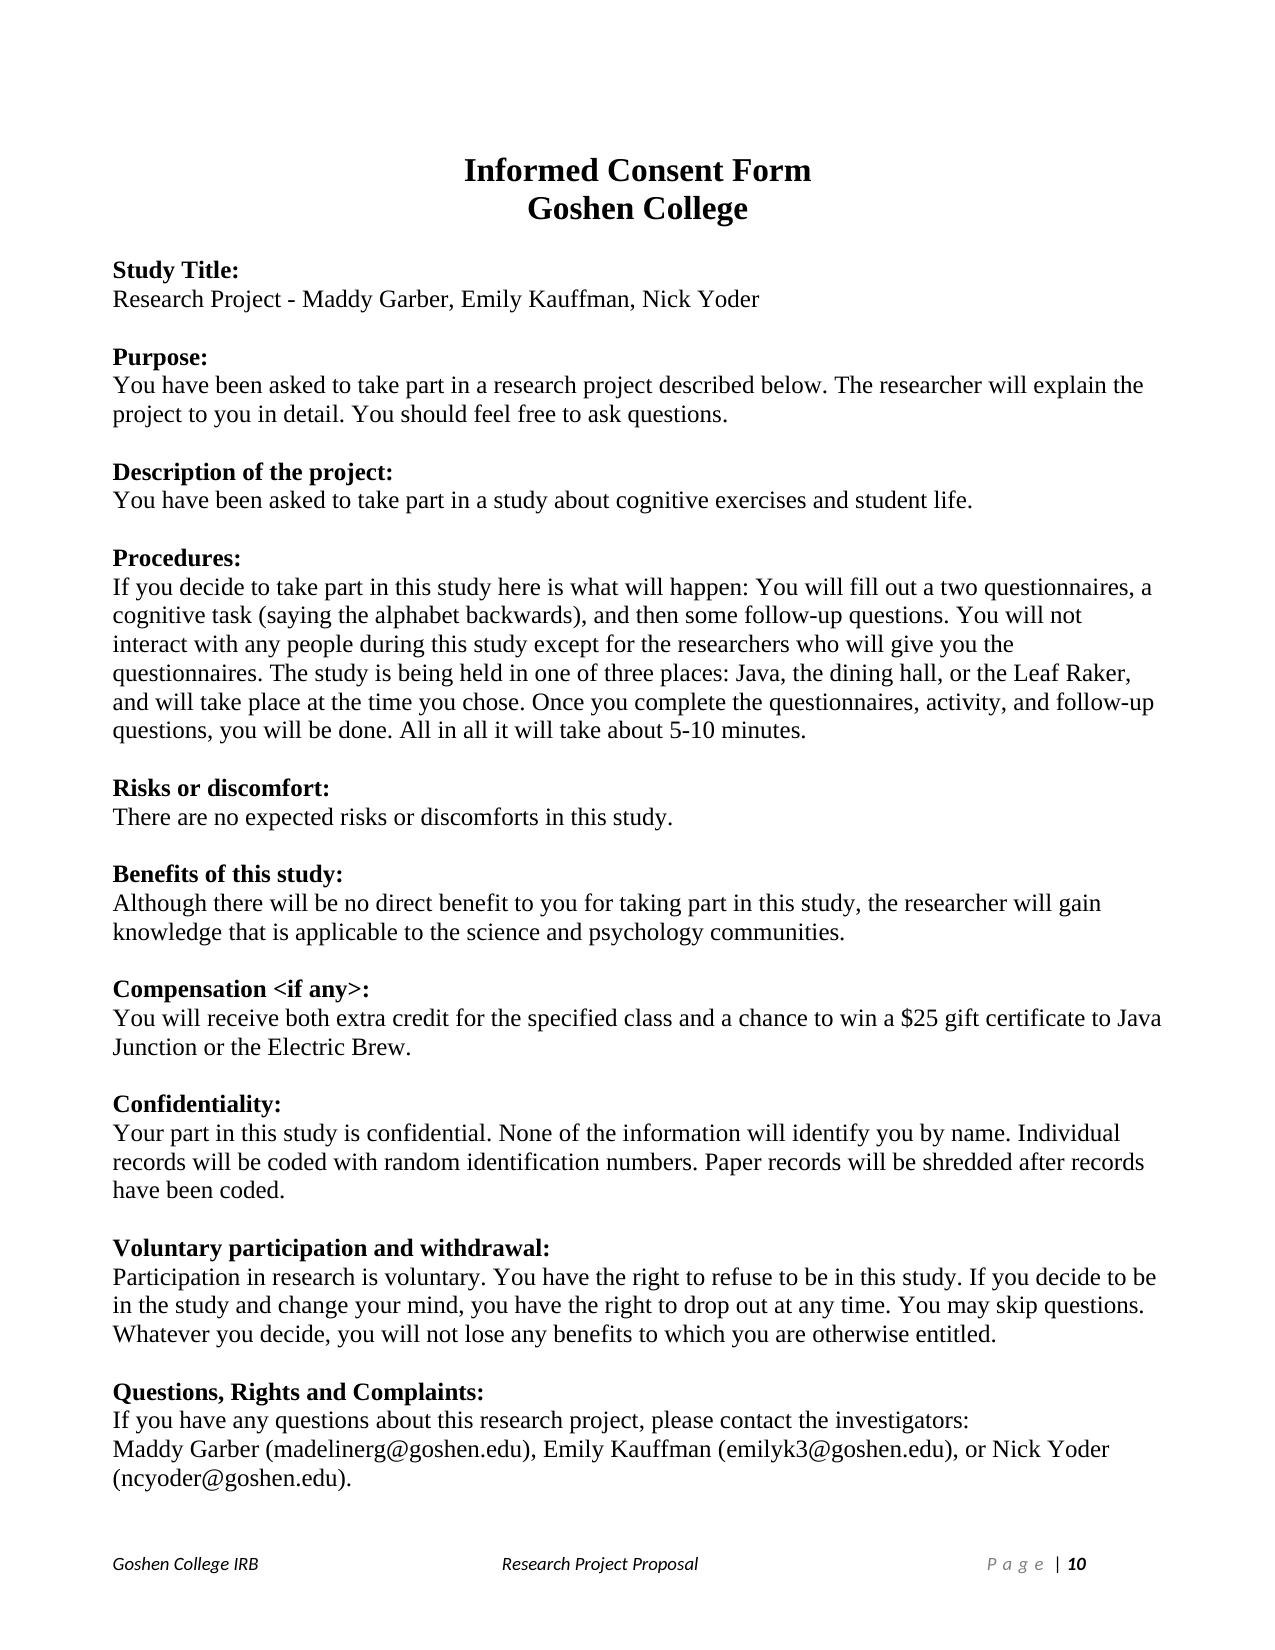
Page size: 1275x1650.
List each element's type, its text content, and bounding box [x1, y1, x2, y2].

text There are no expected risks or discomforts in this study. [112, 802, 1162, 830]
text Benefits of this study: [112, 859, 1162, 888]
text Confidentiality: [112, 1089, 1162, 1118]
text You have been asked to take part in a research project described below. The researcher will explain the project to you in detail. You should feel free to ask questions. [112, 370, 1162, 428]
text If you have any questions about this research project, please contact the investigators: [112, 1405, 1162, 1434]
text You have been asked to take part in a study about cognitive exercises and student life. [112, 485, 1162, 514]
text Description of the project: [112, 457, 1162, 485]
text Participation in research is voluntary. You have the right to refuse to be in this study. If you decide to be in the study and change your mind, you have the right to drop out at any time. You may skip questions. Whatever you decide, you will not lose any benefits to which you are otherwise entitled. [112, 1262, 1162, 1348]
text You will receive both extra credit for the specified class and a chance to win a $25 gift certificate to Java Junction or the Electric Brew. [112, 1003, 1162, 1060]
text Questions, Rights and Complaints: [112, 1377, 1162, 1405]
text Voluntary participation and withdrawal: [112, 1233, 1162, 1262]
text Maddy Garber (madelinerg@goshen.edu), Emily Kauffman (emilyk3@goshen.edu), or Nick Yoder (ncyoder@goshen.edu). [112, 1434, 1162, 1492]
text Compensation <if any>: [112, 974, 1162, 1003]
text Informed Consent Form [112, 150, 1162, 188]
text If you decide to take part in this study here is what will happen: You will fill out a two questionnaires, a cognitive task (saying the alphabet backwards), and then some follow-up questions. You will not interact with any people during this study except for the researchers who will give you the questionnaires. The study is being held in one of three places: Java, the dining hall, or the Leaf Raker, and will take place at the time you chose. Once you complete the questionnaires, activity, and follow-up questions, you will be done. All in all it will take about 5-10 minutes. [112, 572, 1162, 744]
text Study Title: [112, 255, 1162, 284]
text Risks or discomfort: [112, 773, 1162, 802]
text Although there will be no direct benefit to you for taking part in this study, the researcher will gain knowledge that is applicable to the science and psychology communities. [112, 888, 1162, 945]
text Goshen College [112, 188, 1162, 227]
text Procedures: [112, 543, 1162, 572]
text Your part in this study is confidential. None of the information will identify you by name. Individual records will be coded with random identification numbers. Paper records will be shredded after records have been coded. [112, 1118, 1162, 1204]
text Research Project - Maddy Garber, Emily Kauffman, Nick Yoder [112, 284, 1162, 313]
text Purpose: [112, 342, 1162, 370]
